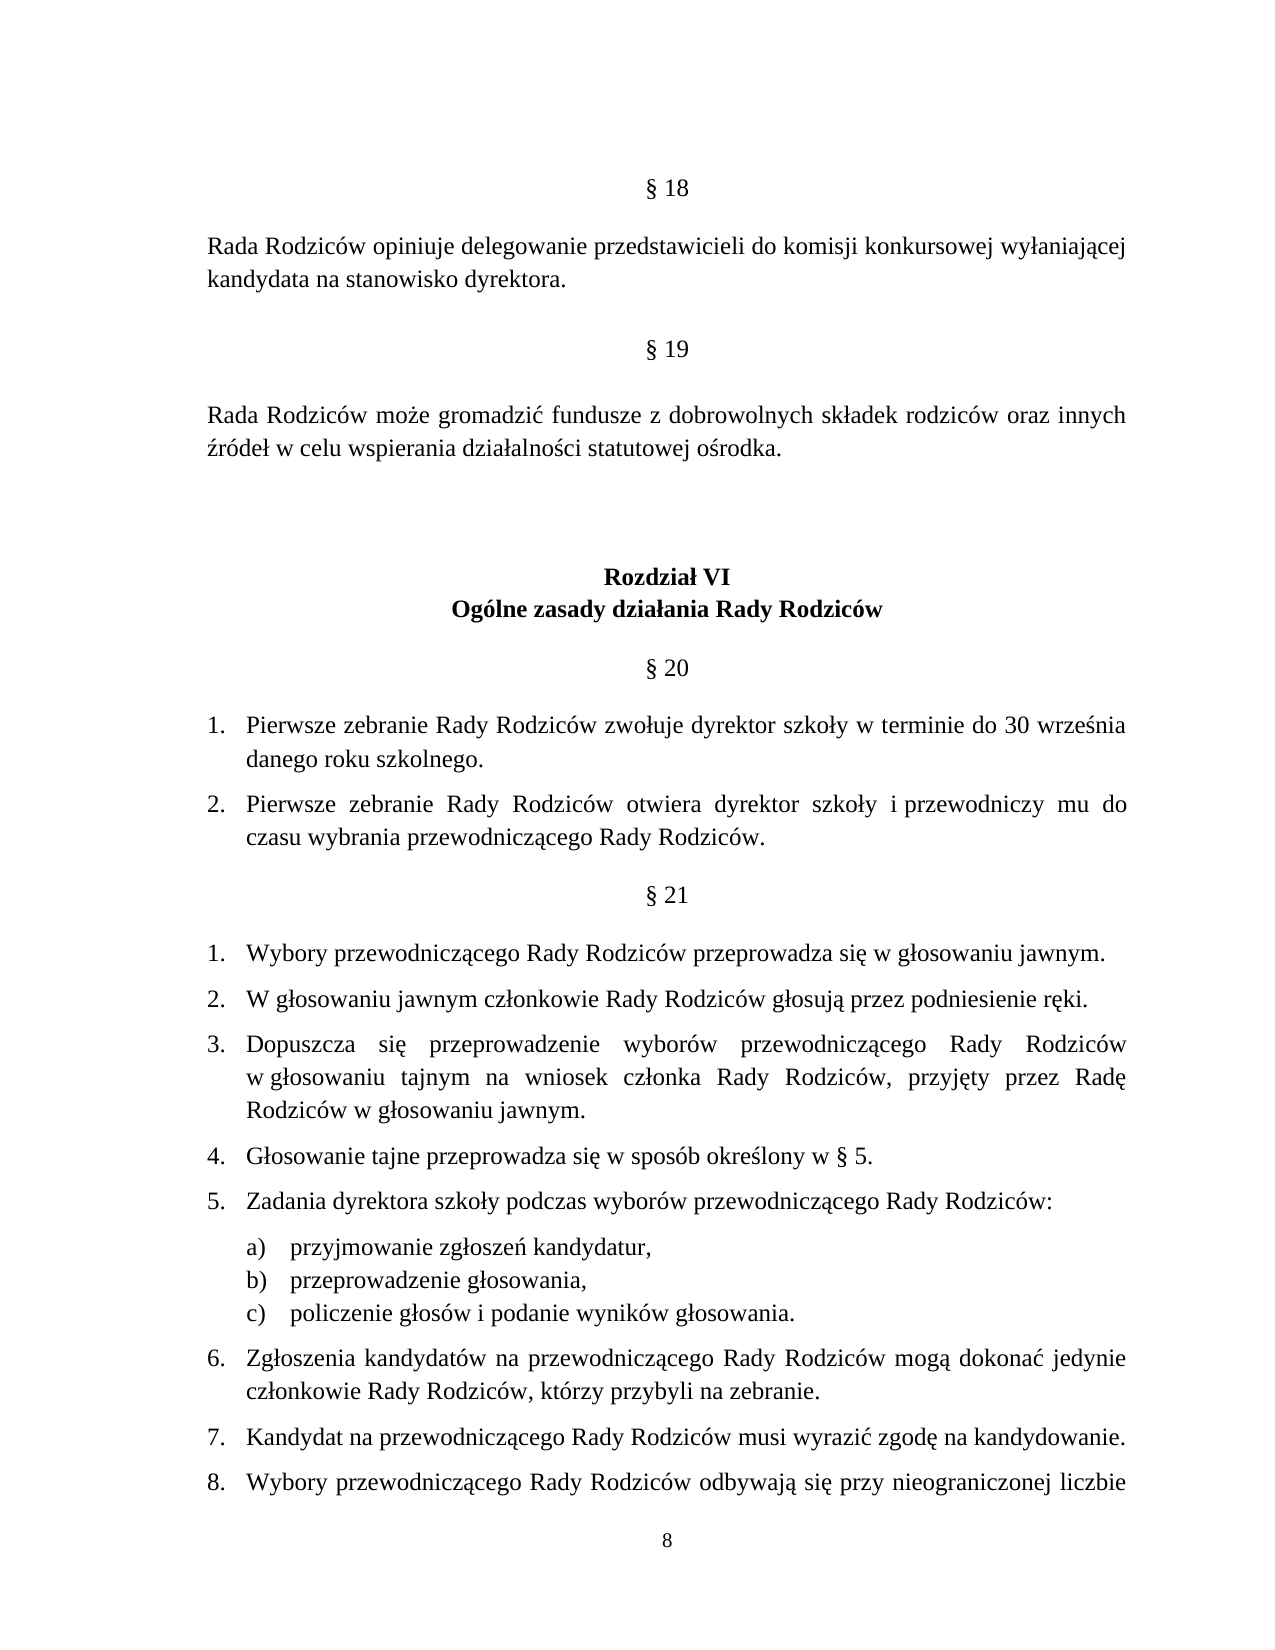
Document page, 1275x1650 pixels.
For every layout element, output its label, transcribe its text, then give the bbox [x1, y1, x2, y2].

text Ogólne zasady działania Rady Rodziców [207, 594, 1127, 623]
text § 20 [207, 653, 1127, 681]
list policzenie głosów i podanie wyników głosowania. [246, 1298, 1127, 1327]
text Rada Rodziców może gromadzić fundusze z dobrowolnych składek rodziców oraz innych źródeł w celu wspierania działalności statutowej ośrodka. [207, 401, 1127, 462]
list Wybory przewodniczącego Rady Rodziców przeprowadza się w głosowaniu jawnym. [207, 938, 1127, 967]
text Rozdział VI [207, 562, 1127, 590]
list W głosowaniu jawnym członkowie Rady Rodziców głosują przez podniesienie ręki. [207, 984, 1127, 1012]
list przeprowadzenie głosowania, [246, 1265, 1127, 1294]
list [207, 1467, 1127, 1496]
list Zadania dyrektora szkoły podczas wyborów przewodniczącego Rady Rodziców: [207, 1186, 1127, 1215]
text § 21 [207, 880, 1127, 909]
list Zgłoszenia kandydatów na przewodniczącego Rady Rodziców mogą dokonać jedynie członkowie Rady Rodziców, którzy przybyli na zebranie. [207, 1343, 1127, 1405]
list Kandydat na przewodniczącego Rady Rodziców musi wyrazić zgodę na kandydowanie. [207, 1422, 1127, 1451]
list Głosowanie tajne przeprowadza się w sposób określony w § 5. [207, 1141, 1127, 1169]
list przyjmowanie zgłoszeń kandydatur, [246, 1232, 1127, 1261]
list Pierwsze zebranie Rady Rodziców zwołuje dyrektor szkoły w terminie do 30 września danego roku szkolnego. [207, 711, 1127, 772]
text Rada Rodziców opiniuje delegowanie przedstawicieli do komisji konkursowej wyłaniającej kandydata na stanowisko dyrektora. [207, 231, 1127, 292]
list Pierwsze zebranie Rady Rodziców otwiera dyrektor szkoły i przewodniczy mu do czasu wybrania przewodniczącego Rady Rodziców. [207, 789, 1127, 851]
text § 18 [207, 173, 1127, 201]
list Dopuszcza się przeprowadzenie wyborów przewodniczącego Rady Rodziców w głosowaniu tajnym na wniosek członka Rady Rodziców, przyjęty przez Radę Rodziców w głosowaniu jawnym. [207, 1029, 1127, 1124]
text § 19 [207, 334, 1127, 363]
